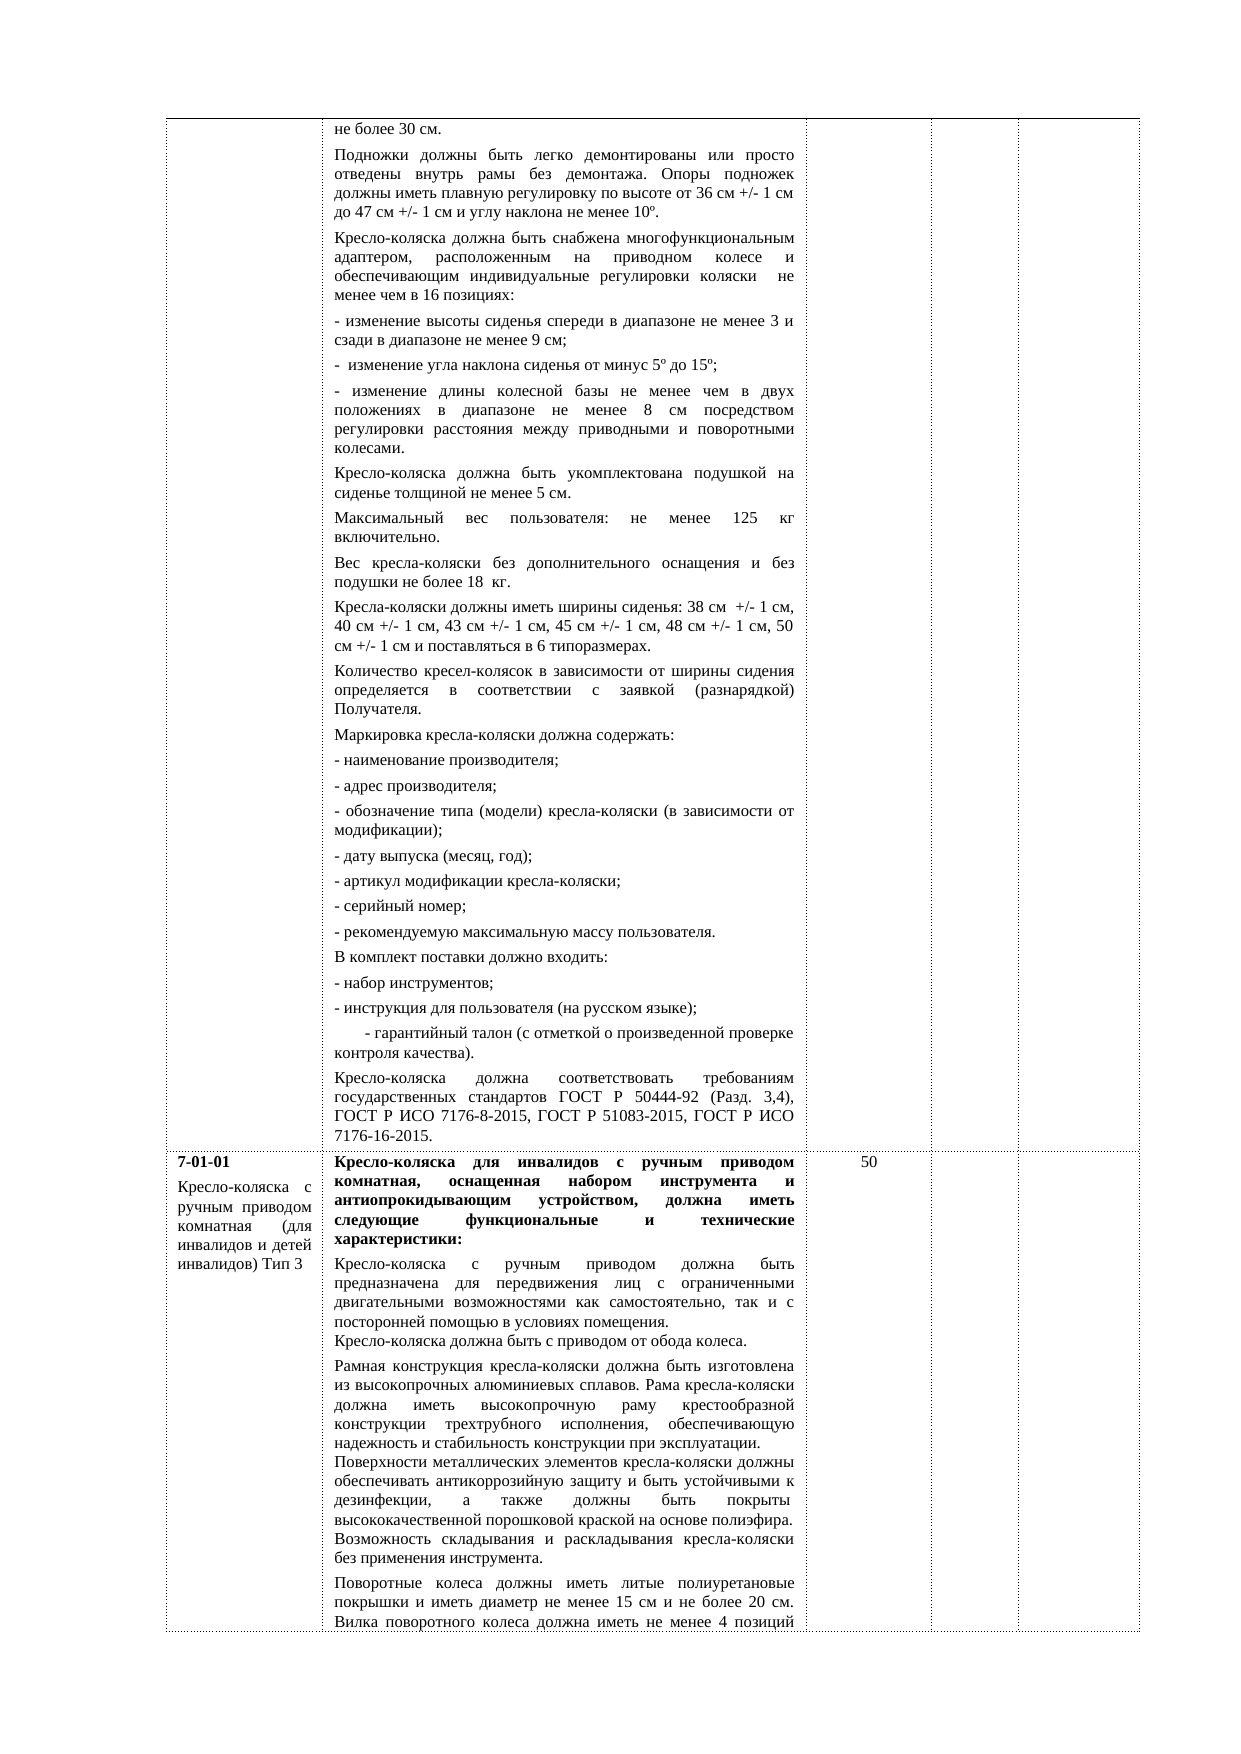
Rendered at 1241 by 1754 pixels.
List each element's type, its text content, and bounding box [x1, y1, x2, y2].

table_cell [1019, 119, 1139, 1151]
table_cell [1019, 1151, 1139, 1631]
table_cell [932, 1151, 1019, 1631]
table_cell 50 [806, 119, 932, 1151]
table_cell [166, 1151, 323, 1631]
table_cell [323, 1151, 806, 1631]
table_cell [932, 119, 1019, 1151]
table_cell 50 [806, 1151, 932, 1631]
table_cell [323, 119, 806, 1151]
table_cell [166, 119, 323, 1151]
